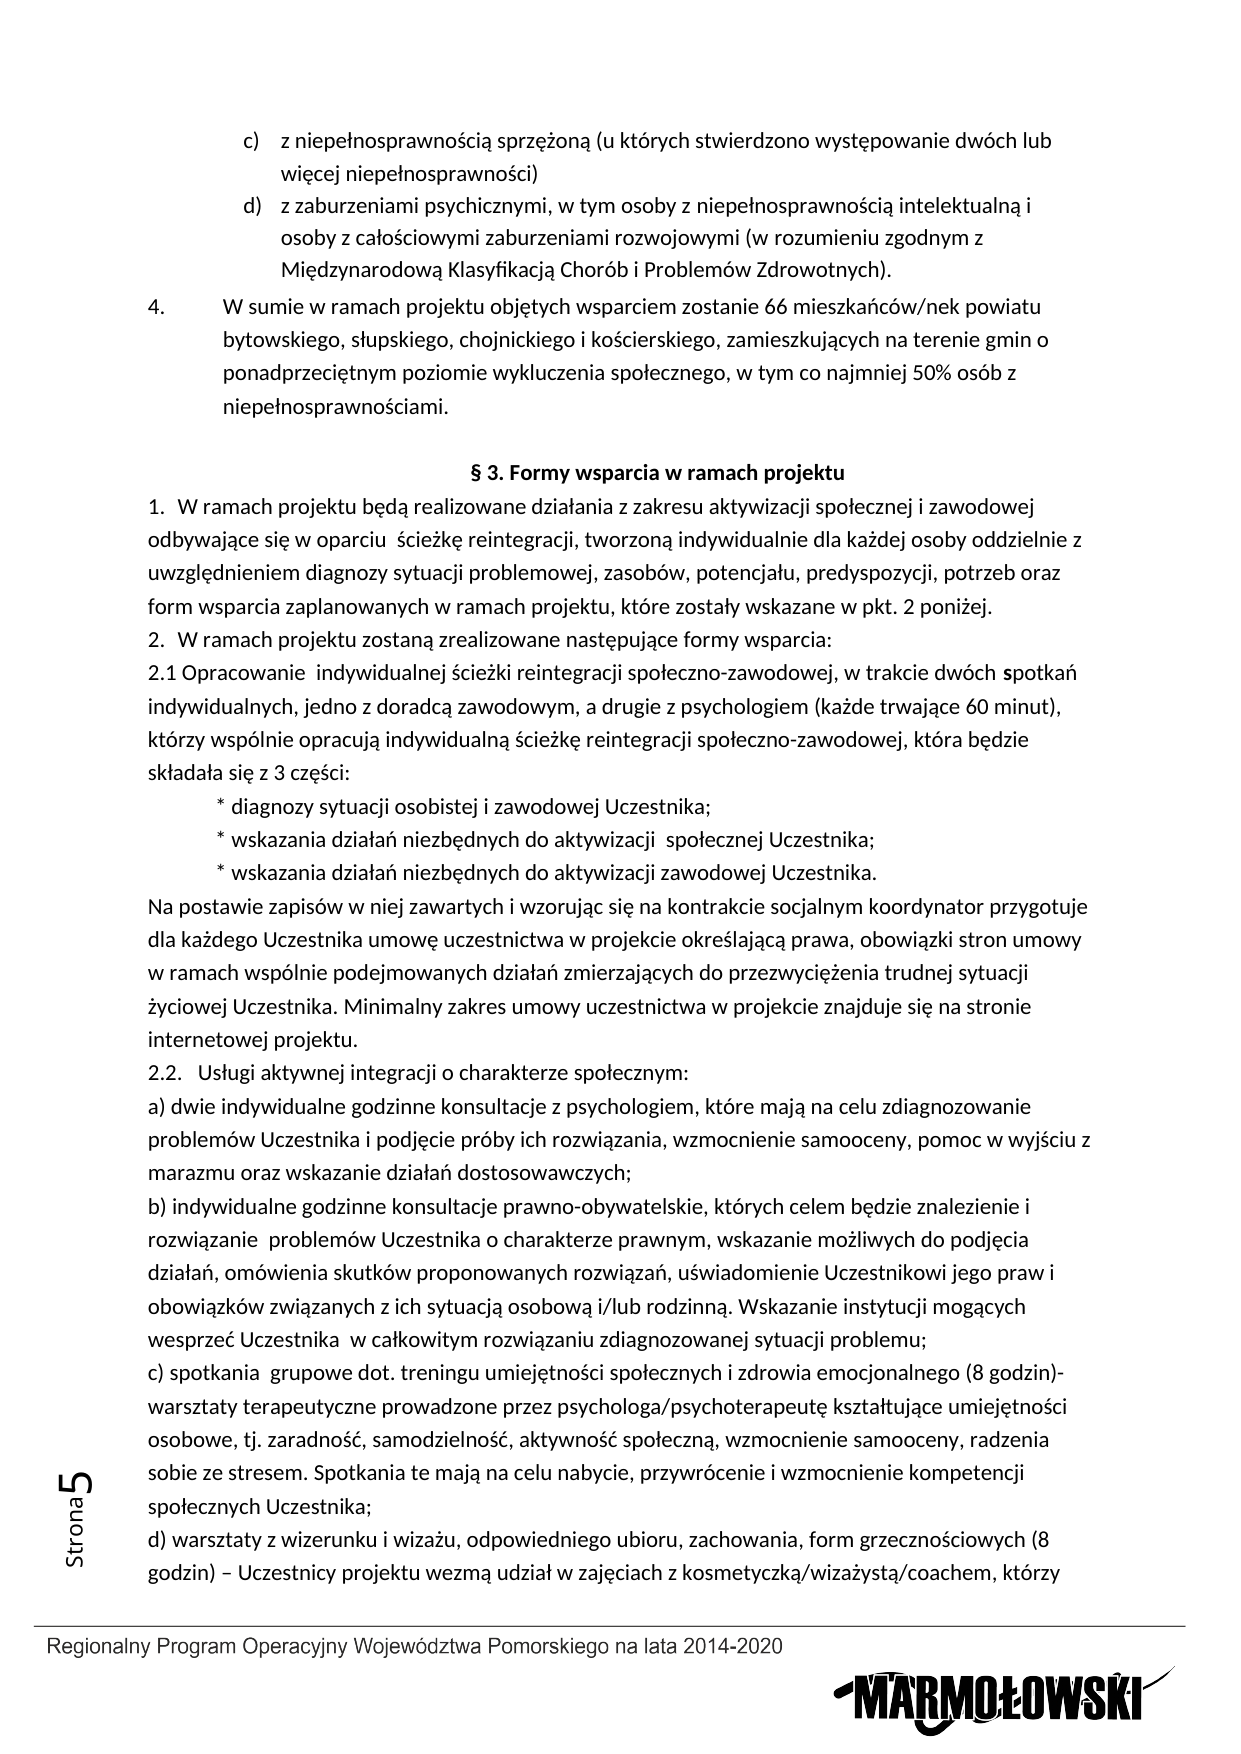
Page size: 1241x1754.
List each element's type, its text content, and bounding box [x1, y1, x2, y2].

text c) spotkania grupowe dot. treningu umiejętności społecznych i zdrowia emocjonalnego (8 godzin)- warsztaty terapeutyczne prowadzone przez psychologa/psychoterapeutę kształtujące umiejętności osobowe, tj. zaradność, samodzielność, aktywność społeczną, wzmocnienie samooceny, radzenia sobie ze stresem. Spotkania te mają na celu nabycie, przywrócenie i wzmocnienie kompetencji społecznych Uczestnika; [148, 1354, 1092, 1521]
list W sumie w ramach projektu objętych wsparciem zostanie 66 mieszkańców/nek powiatu bytowskiego, słupskiego, chojnickiego i kościerskiego, zamieszkujących na terenie gmin o ponadprzeciętnym poziomie wykluczenia społecznego, w tym co najmniej 50% osób z niepełnosprawnościami. [148, 287, 1092, 421]
list W ramach projektu zostaną zrealizowane następujące formy wsparcia: [148, 621, 1092, 654]
list z zaburzeniami psychicznymi, w tym osoby z niepełnosprawnością intelektualną i osoby z całościowymi zaburzeniami rozwojowymi (w rozumieniu zgodnym z Międzynarodową Klasyfikacją Chorób i Problemów Zdrowotnych). [243, 191, 1092, 283]
text 2.2. Usługi aktywnej integracji o charakterze społecznym: [148, 1054, 1092, 1087]
picture [33, 1625, 1190, 1745]
text Na postawie zapisów w niej zawartych i wzorując się na kontrakcie socjalnym koordynator przygotuje dla każdego Uczestnika umowę uczestnictwa w projekcie określającą prawa, obowiązki stron umowy w ramach wspólnie podejmowanych działań zmierzających do przezwyciężenia trudnej sytuacji życiowej Uczestnika. Minimalny zakres umowy uczestnictwa w projekcie znajduje się na stronie internetowej projektu. [148, 887, 1092, 1054]
text 2.1 Opracowanie indywidualnej ścieżki reintegracji społeczno-zawodowej, w trakcie dwóch spotkań indywidualnych, jedno z doradcą zawodowym, a drugie z psychologiem (każde trwające 60 minut), którzy wspólnie opracują indywidualną ścieżkę reintegracji społeczno-zawodowej, która będzie składała się z 3 części: [148, 654, 1092, 787]
list z niepełnosprawnością sprzężoną (u których stwierdzono występowanie dwóch lub więcej niepełnosprawności) [243, 127, 1092, 187]
text § 3. Formy wsparcia w ramach projektu [223, 454, 1092, 487]
text a) dwie indywidualne godzinne konsultacje z psychologiem, które mają na celu zdiagnozowanie problemów Uczestnika i podjęcie próby ich rozwiązania, wzmocnienie samooceny, pomoc w wyjściu z marazmu oraz wskazanie działań dostosowawczych; [148, 1087, 1092, 1187]
list W ramach projektu będą realizowane działania z zakresu aktywizacji społecznej i zawodowej odbywające się w oparciu ścieżkę reintegracji, tworzoną indywidualnie dla każdej osoby oddzielnie z uwzględnieniem diagnozy sytuacji problemowej, zasobów, potencjału, predyspozycji, potrzeb oraz form wsparcia zaplanowanych w ramach projektu, które zostały wskazane w pkt. 2 poniżej. [148, 487, 1092, 621]
text * diagnozy sytuacji osobistej i zawodowej Uczestnika; [215, 787, 1092, 821]
text * wskazania działań niezbędnych do aktywizacji zawodowej Uczestnika. [215, 854, 1092, 887]
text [148, 1521, 1092, 1587]
text b) indywidualne godzinne konsultacje prawno-obywatelskie, których celem będzie znalezienie i rozwiązanie problemów Uczestnika o charakterze prawnym, wskazanie możliwych do podjęcia działań, omówienia skutków proponowanych rozwiązań, uświadomienie Uczestnikowi jego praw i obowiązków związanych z ich sytuacją osobową i/lub rodzinną. Wskazanie instytucji mogących wesprzeć Uczestnika w całkowitym rozwiązaniu zdiagnozowanej sytuacji problemu; [148, 1187, 1092, 1354]
text * wskazania działań niezbędnych do aktywizacji społecznej Uczestnika; [215, 821, 1092, 854]
